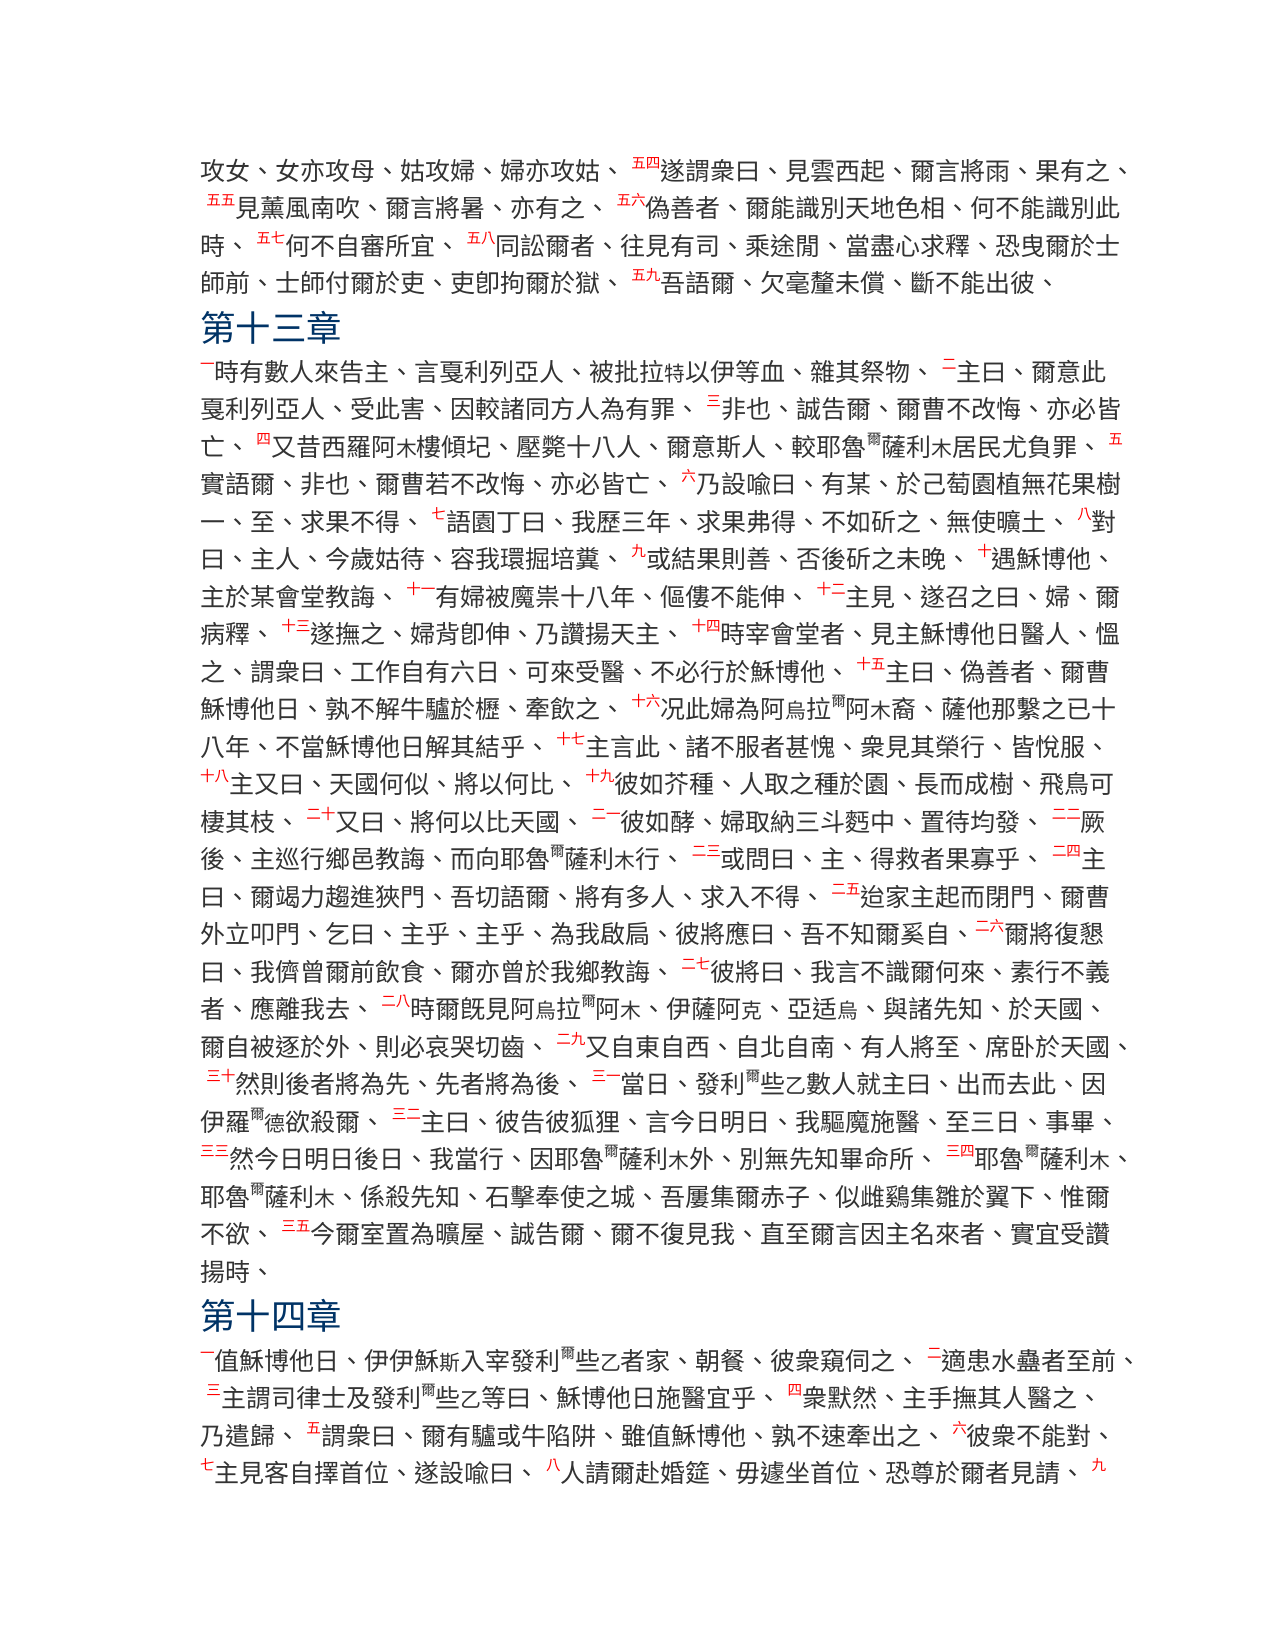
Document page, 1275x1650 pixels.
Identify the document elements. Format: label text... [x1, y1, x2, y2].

text 第十四章 [200, 1289, 1125, 1340]
text 第十三章 [200, 300, 1125, 351]
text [200, 150, 1125, 300]
text 一時有數人來告主、言戛利列亞人、被批拉特以伊等血、雜其祭物、 二主曰、爾意此戛利列亞人、受此害、因較諸同方人為有罪、 三非也、誠告爾、爾曹不改悔、亦必皆亡、 四又昔西羅阿木樓傾圮、壓斃十八人、爾意斯人、較耶魯爾薩利木居民尤負罪、 五實語爾、非也、爾曹若不改悔、亦必皆亡、 六乃設喩曰、有某、於己萄園植無花果樹一、至、求果不得、 七語園丁曰、我歷三年、求果弗得、不如斫之、無使曠土、 八對曰、主人、今歲姑待、容我環掘培糞、 九或結果則善、否後斫之未晚、 十遇穌博他、主於某會堂教誨、 十一有婦被魔祟十八年、傴僂不能伸、 十二主見、遂召之曰、婦、爾病釋、 十三遂撫之、婦背卽伸、乃讚揚天主、 十四時宰會堂者、見主穌博他日醫人、慍之、謂衆曰、工作自有六日、可來受醫、不必行於穌博他、 十五主曰、偽善者、爾曹穌博他日、孰不解牛驢於櫪、牽飲之、 十六况此婦為阿烏拉爾阿木裔、薩他那繫之已十八年、不當穌博他日解其結乎、 十七主言此、諸不服者甚愧、衆見其榮行、皆悅服、 十八主又曰、天國何似、將以何比、 十九彼如芥種、人取之種於園、長而成樹、飛鳥可棲其枝、 二十又曰、將何以比天國、 二一彼如酵、婦取納三斗麫中、置待均發、 二二厥後、主巡行鄉邑教誨、而向耶魯爾薩利木行、 二三或問曰、主、得救者果寡乎、 二四主曰、爾竭力趨進狹門、吾切語爾、將有多人、求入不得、 二五迨家主起而閉門、爾曹外立叩門、乞曰、主乎、主乎、為我啟扃、彼將應曰、吾不知爾奚自、二六爾將復懇曰、我儕曾爾前飲食、爾亦曾於我鄉教誨、 二七彼將曰、我言不識爾何來、素行不義者、應離我去、 二八時爾旣見阿烏拉爾阿木、伊薩阿克、亞适烏、與諸先知、於天國、爾自被逐於外、則必哀哭切齒、 二九又自東自西、自北自南、有人將至、席卧於天國、 三十然則後者將為先、先者將為後、 三一當日、發利爾些乙數人就主曰、出而去此、因伊羅爾德欲殺爾、 三二主曰、彼告彼狐狸、言今日明日、我驅魔施醫、至三日、事畢、 三三然今日明日後日、我當行、因耶魯爾薩利木外、別無先知畢命所、 三四耶魯爾薩利木、耶魯爾薩利木、係殺先知、石擊奉使之城、吾屢集爾赤子、似雌鷄集雛於翼下、惟爾不欲、 三五今爾室置為曠屋、誠告爾、爾不復見我、直至爾言因主名來者、實宜受讚揚時、 [200, 351, 1125, 1289]
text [200, 1340, 1125, 1490]
